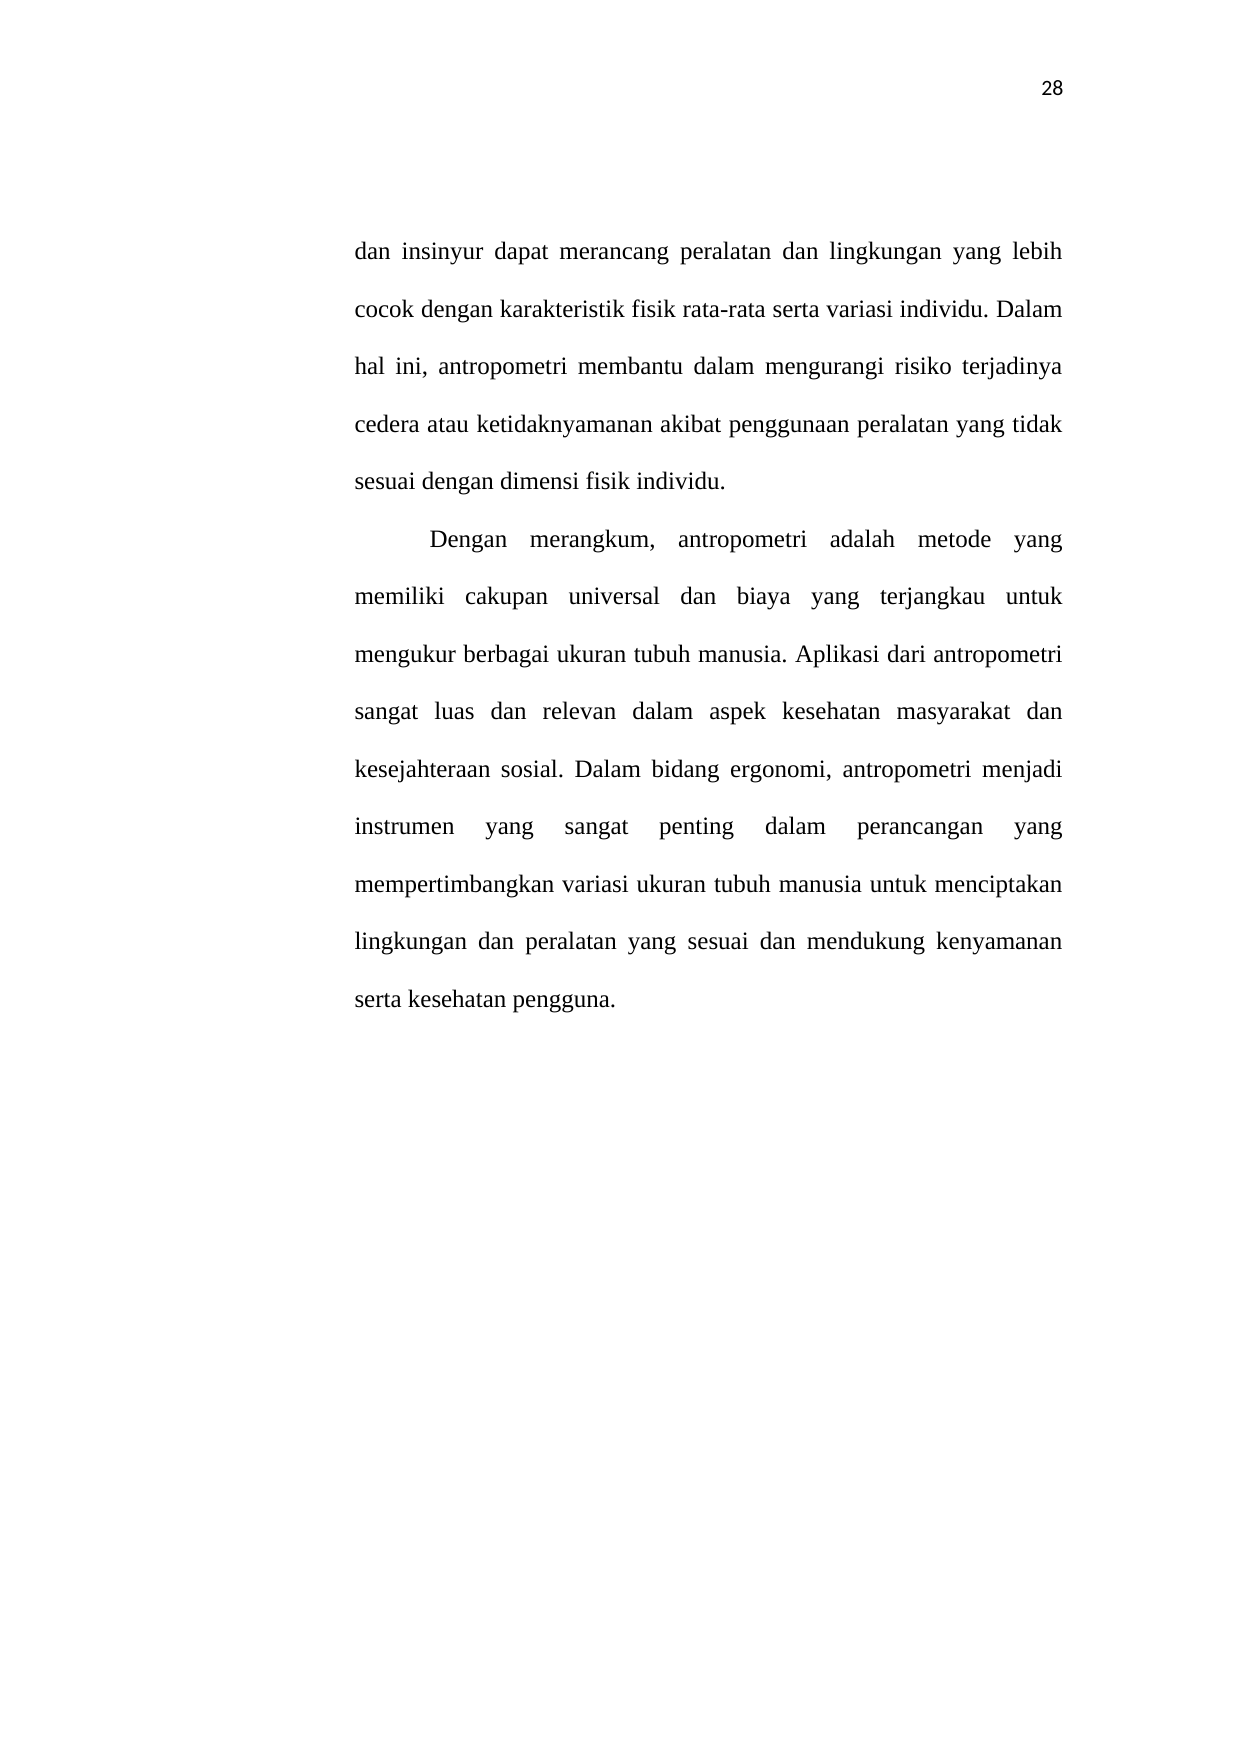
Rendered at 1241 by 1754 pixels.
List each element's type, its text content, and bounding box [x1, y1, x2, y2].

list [354, 236, 1063, 495]
list Dengan merangkum, antropometri adalah metode yang memiliki cakupan universal dan biaya yang terjangkau untuk mengukur berbagai ukuran tubuh manusia. Aplikasi dari antropometri sangat luas dan relevan dalam aspek kesehatan masyarakat dan kesejahteraan sosial. Dalam bidang ergonomi, antropometri menjadi instrumen yang sangat penting dalam perancangan yang mempertimbangkan variasi ukuran tubuh manusia untuk menciptakan lingkungan dan peralatan yang sesuai dan mendukung kenyamanan serta kesehatan pengguna. [354, 524, 1063, 1012]
